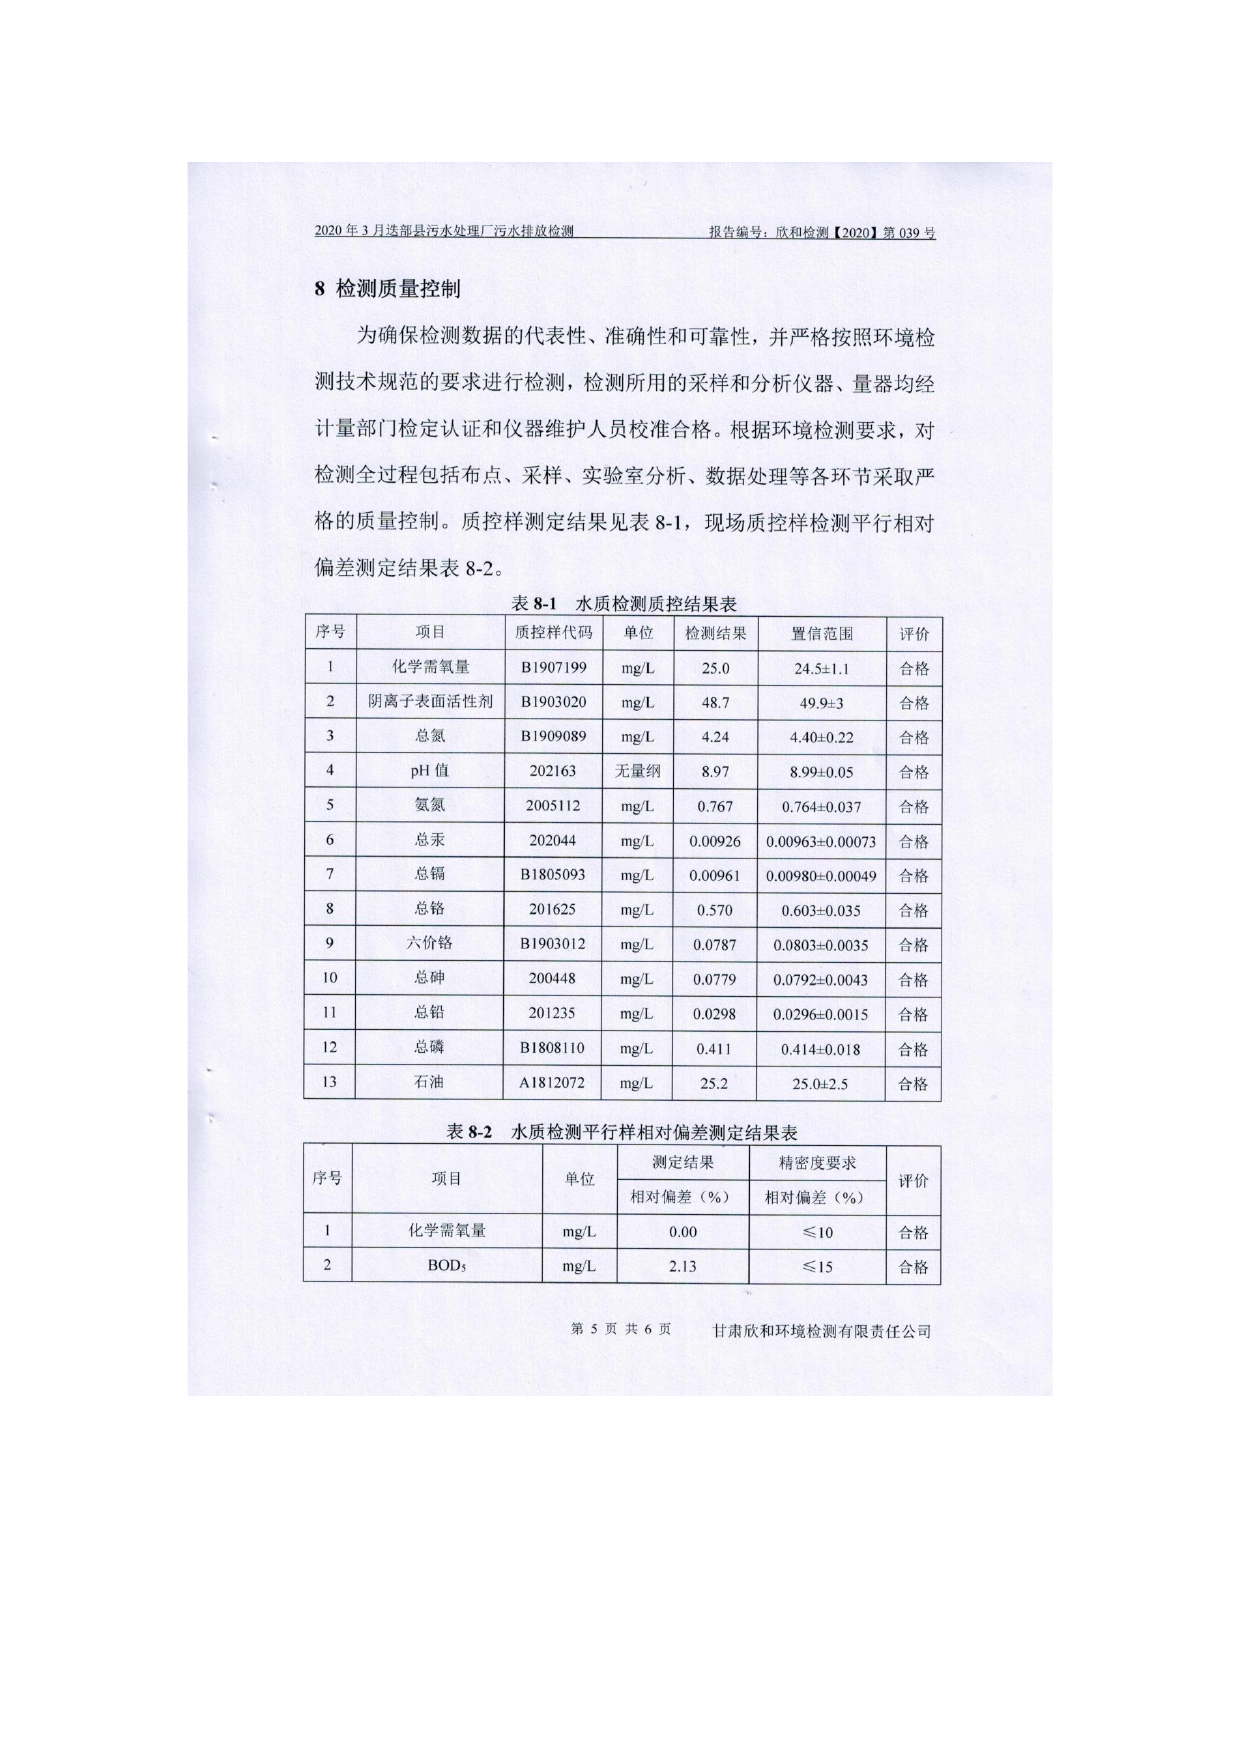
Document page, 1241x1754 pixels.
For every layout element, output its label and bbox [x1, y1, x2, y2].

picture [187, 162, 1053, 1396]
